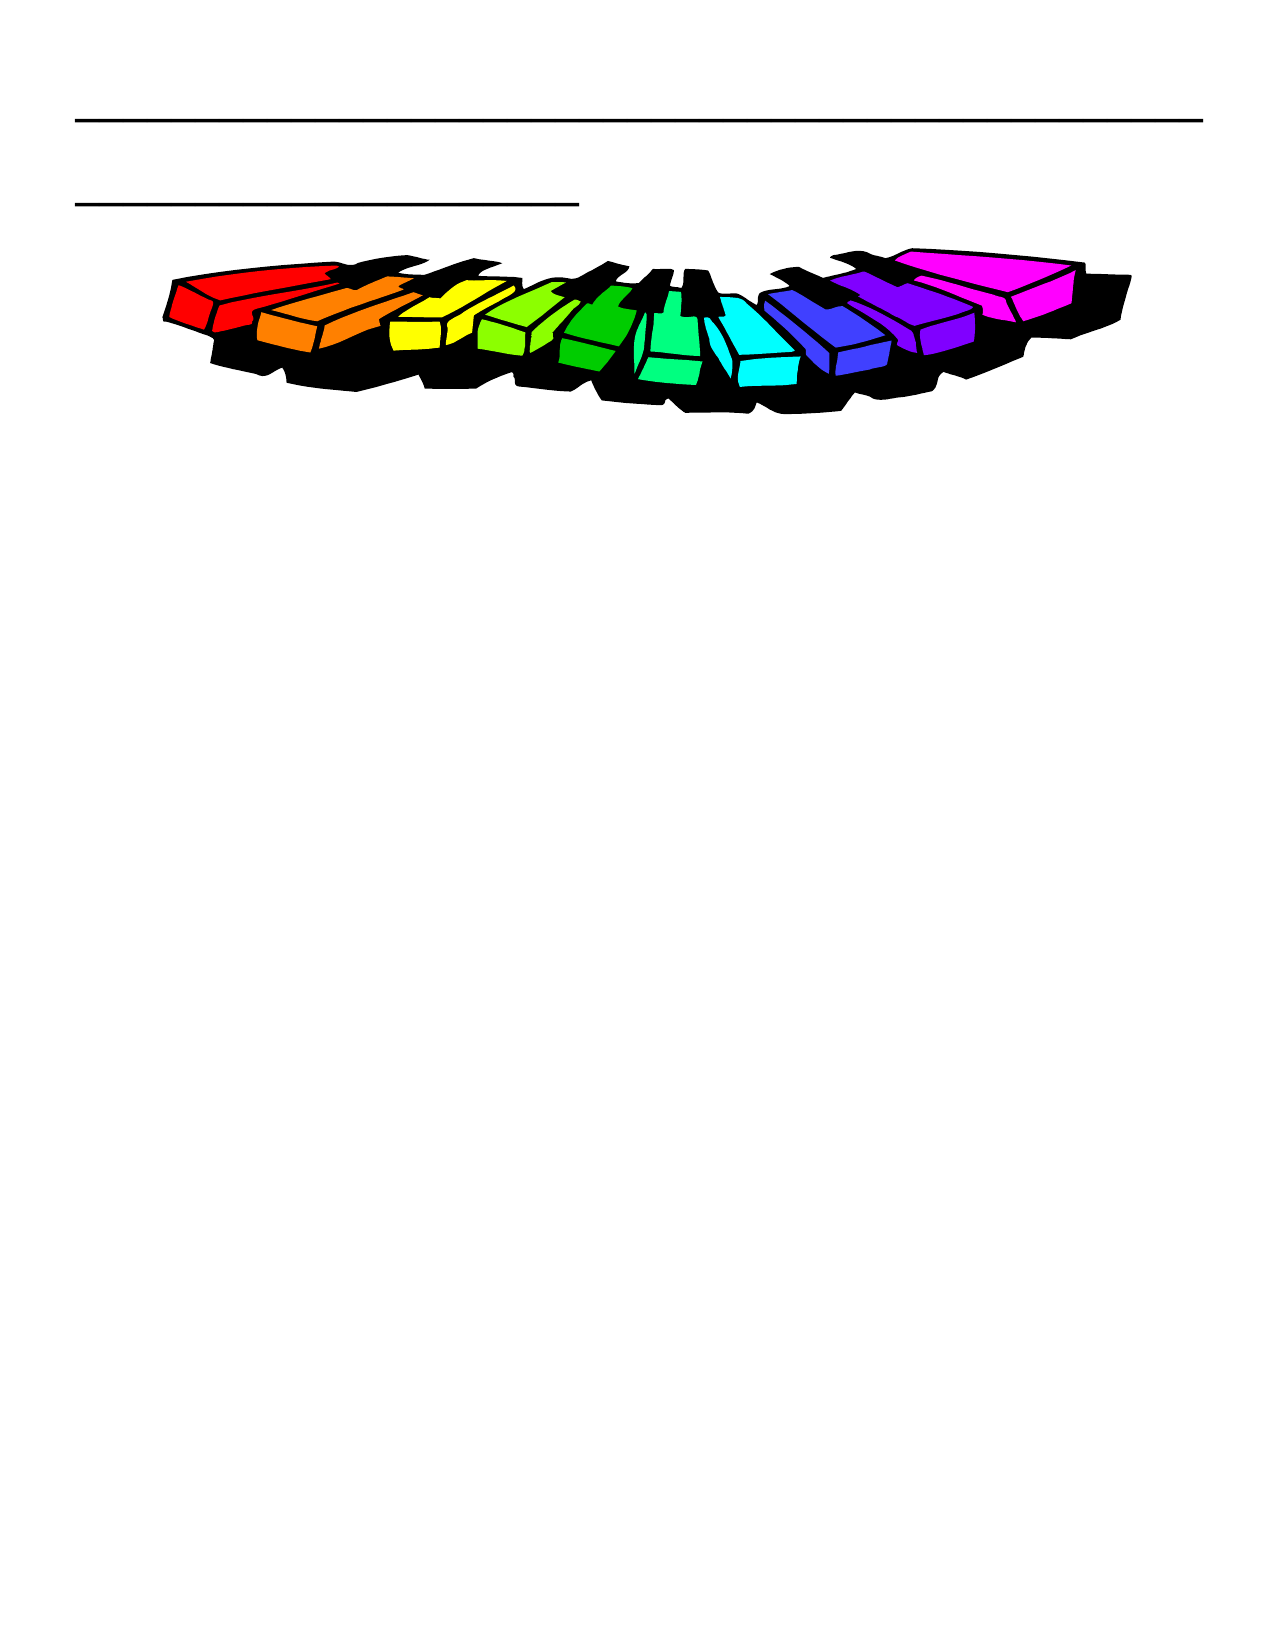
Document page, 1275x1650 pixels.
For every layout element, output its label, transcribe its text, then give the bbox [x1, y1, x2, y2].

text ____________________________________________________________________ [75, 56, 1219, 215]
